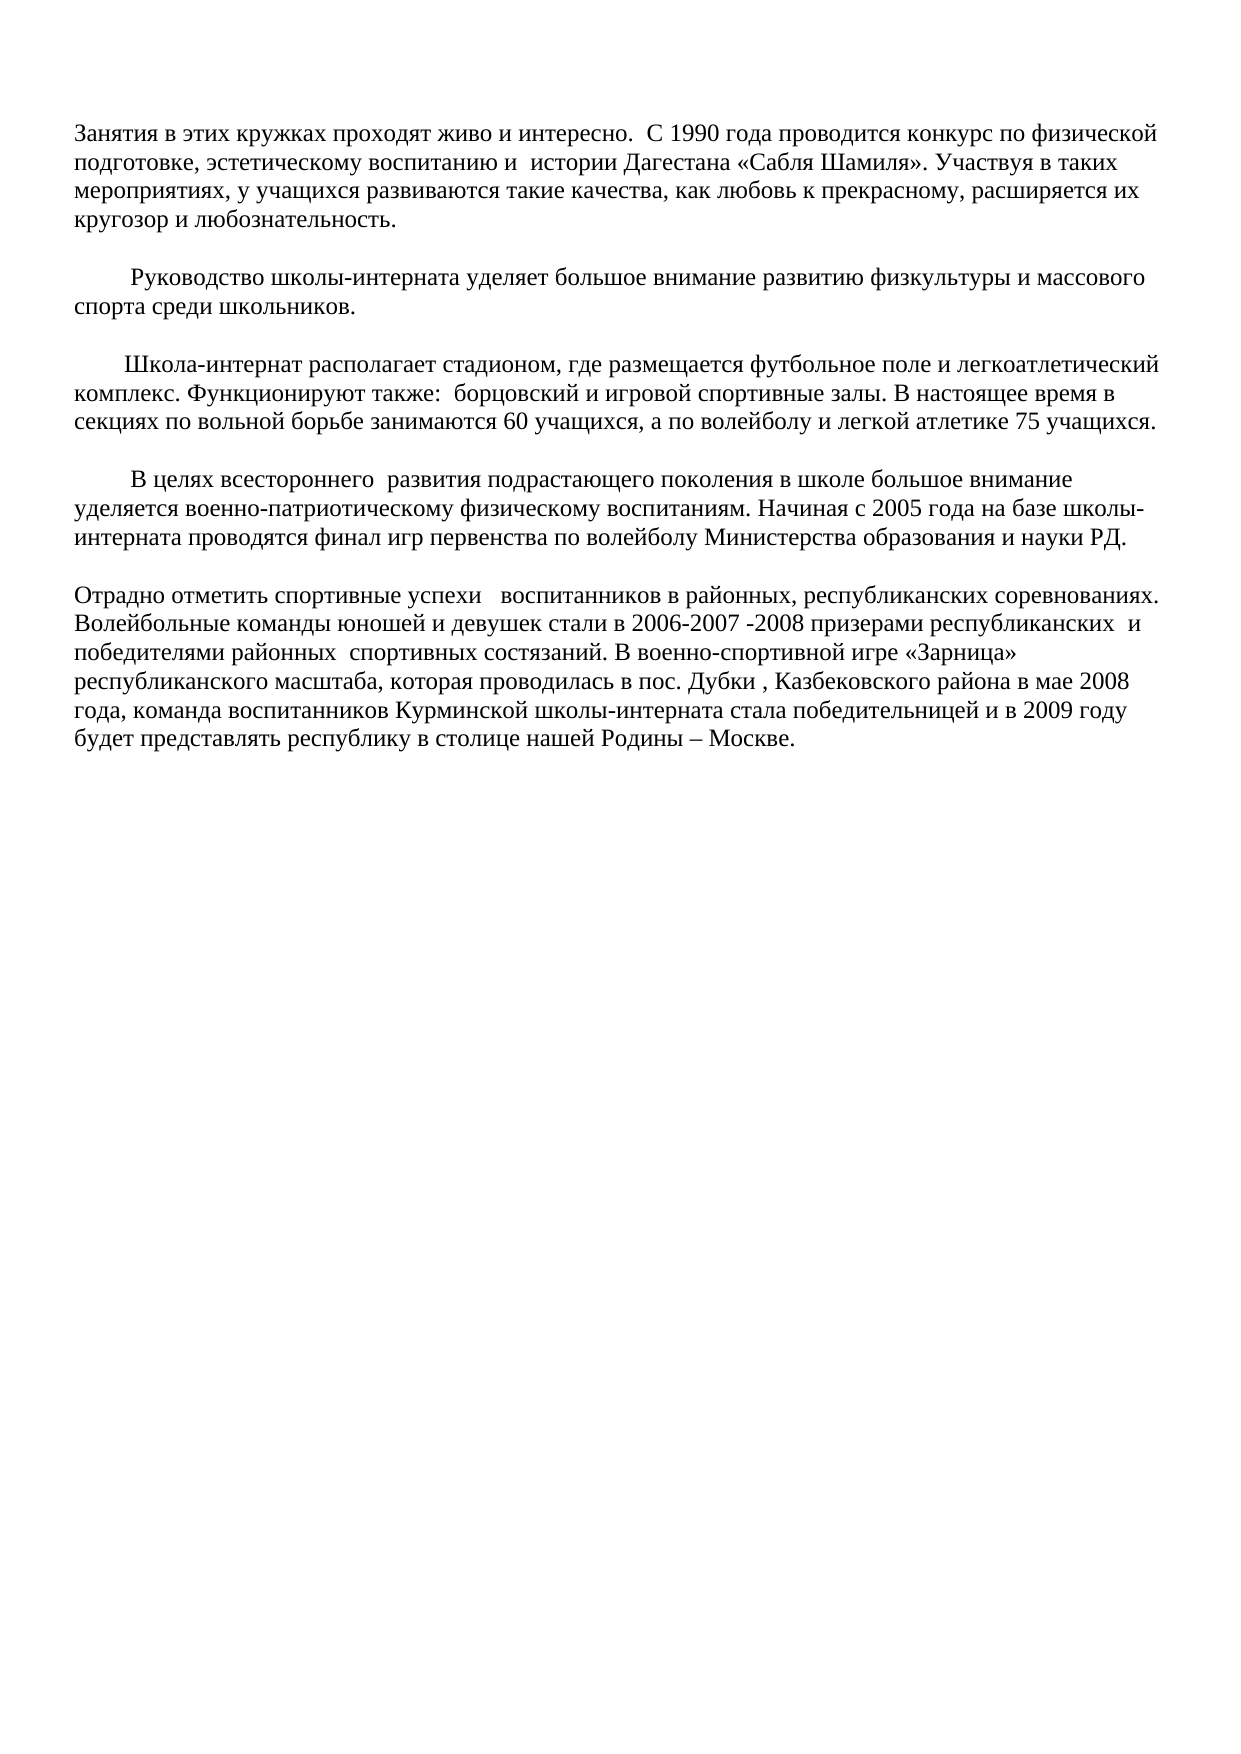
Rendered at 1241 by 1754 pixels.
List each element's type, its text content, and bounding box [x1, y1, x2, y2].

text Отрадно отметить спортивные успехи воспитанников в районных, республиканских соревнованиях. Волейбольные команды юношей и девушек стали в 2006-2007 -2008 призерами республиканских и победителями районных спортивных состязаний. В военно-спортивной игре «Зарница» республиканского масштаба, которая проводилась в пос. Дубки , Казбековского района в мае 2008 года, команда воспитанников Курминской школы-интерната стала победительницей и в 2009 году будет представлять республику в столице нашей Родины – Москве. [74, 580, 1181, 752]
text В целях всестороннего развития подрастающего поколения в школе большое внимание уделяется военно-патриотическому физическому воспитаниям. Начиная с 2005 года на базе школы-интерната проводятся финал игр первенства по волейболу Министерства образования и науки РД. [74, 464, 1181, 551]
text Руководство школы-интерната уделяет большое внимание развитию физкультуры и массового спорта среди школьников. [74, 262, 1181, 320]
text Занятия в этих кружках проходят живо и интересно. С 1990 года проводится конкурс по физической подготовке, эстетическому воспитанию и истории Дагестана «Сабля Шамиля». Участвуя в таких мероприятиях, у учащихся развиваются такие качества, как любовь к прекрасному, расширяется их кругозор и любознательность. [74, 118, 1181, 233]
text Школа-интернат располагает стадионом, где размещается футбольное поле и легкоатлетический комплекс. Функционируют также: борцовский и игровой спортивные залы. В настоящее время в секциях по вольной борьбе занимаются 60 учащихся, а по волейболу и легкой атлетике 75 учащихся. [74, 349, 1181, 435]
